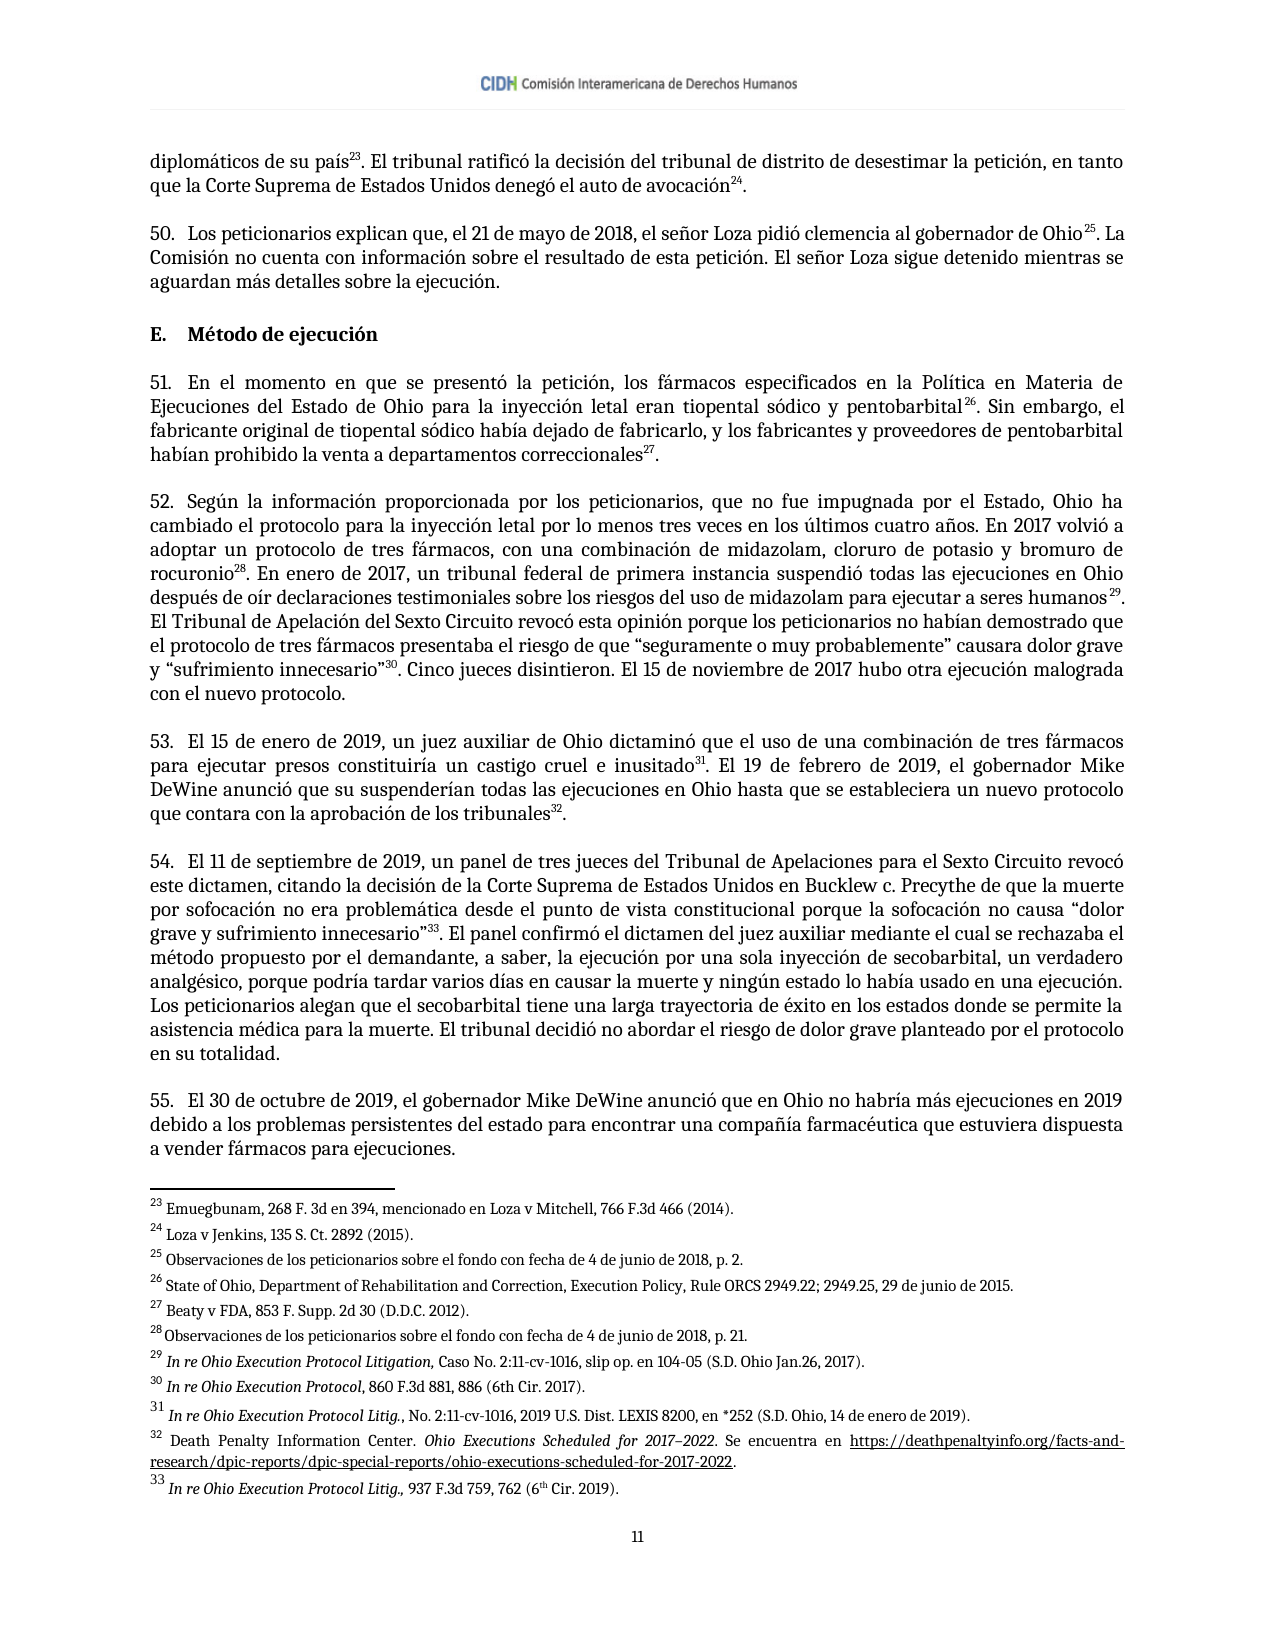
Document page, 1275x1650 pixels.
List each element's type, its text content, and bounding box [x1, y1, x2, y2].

list En el momento en que se presentó la petición, los fármacos especificados en la Política en Materia de Ejecuciones del Estado de Ohio para la inyección letal eran tiopental sódico y pentobarbital. Sin embargo, el fabricante original de tiopental sódico había dejado de fabricarlo, y los fabricantes y proveedores de pentobarbital habían prohibido la venta a departamentos correccionales. [150, 370, 1125, 466]
list Los peticionarios explican que, el 21 de mayo de 2018, el señor Loza pidió clemencia al gobernador de Ohio. La Comisión no cuenta con información sobre el resultado de esta petición. El señor Loza sigue detenido mientras se aguardan más detalles sobre la ejecución. [150, 222, 1125, 294]
list El 30 de octubre de 2019, el gobernador Mike DeWine anunció que en Ohio no habría más ejecuciones en 2019 debido a los problemas persistentes del estado para encontrar una compañía farmacéutica que estuviera dispuesta a vender fármacos para ejecuciones. [150, 1089, 1125, 1161]
list El 15 de enero de 2019, un juez auxiliar de Ohio dictaminó que el uso de una combinación de tres fármacos para ejecutar presos constituiría un castigo cruel e inusitado. El 19 de febrero de 2019, el gobernador Mike DeWine anunció que su suspenderían todas las ejecuciones en Ohio hasta que se estableciera un nuevo protocolo que contara con la aprobación de los tribunales. [150, 730, 1125, 826]
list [150, 150, 1125, 198]
list Según la información proporcionada por los peticionarios, que no fue impugnada por el Estado, Ohio ha cambiado el protocolo para la inyección letal por lo menos tres veces en los últimos cuatro años. En 2017 volvió a adoptar un protocolo de tres fármacos, con una combinación de midazolam, cloruro de potasio y bromuro de rocuronio. En enero de 2017, un tribunal federal de primera instancia suspendió todas las ejecuciones en Ohio después de oír declaraciones testimoniales sobre los riesgos del uso de midazolam para ejecutar a seres humanos. El Tribunal de Apelación del Sexto Circuito revocó esta opinión porque los peticionarios no habían demostrado que el protocolo de tres fármacos presentaba el riesgo de que “seguramente o muy probablemente” causara dolor grave y “sufrimiento innecesario”. Cinco jueces disintieron. El 15 de noviembre de 2017 hubo otra ejecución malograda con el nuevo protocolo. [150, 490, 1125, 706]
picture [475, 75, 800, 93]
subtitle Método de ejecución [150, 322, 1125, 346]
list El 11 de septiembre de 2019, un panel de tres jueces del Tribunal de Apelaciones para el Sexto Circuito revocó este dictamen, citando la decisión de la Corte Suprema de Estados Unidos en Bucklew c. Precythe de que la muerte por sofocación no era problemática desde el punto de vista constitucional porque la sofocación no causa “dolor grave y sufrimiento innecesario”. El panel confirmó el dictamen del juez auxiliar mediante el cual se rechazaba el método propuesto por el demandante, a saber, la ejecución por una sola inyección de secobarbital, un verdadero analgésico, porque podría tardar varios días en causar la muerte y ningún estado lo había usado en una ejecución. Los peticionarios alegan que el secobarbital tiene una larga trayectoria de éxito en los estados donde se permite la asistencia médica para la muerte. El tribunal decidió no abordar el riesgo de dolor grave planteado por el protocolo en su totalidad. [150, 849, 1125, 1065]
